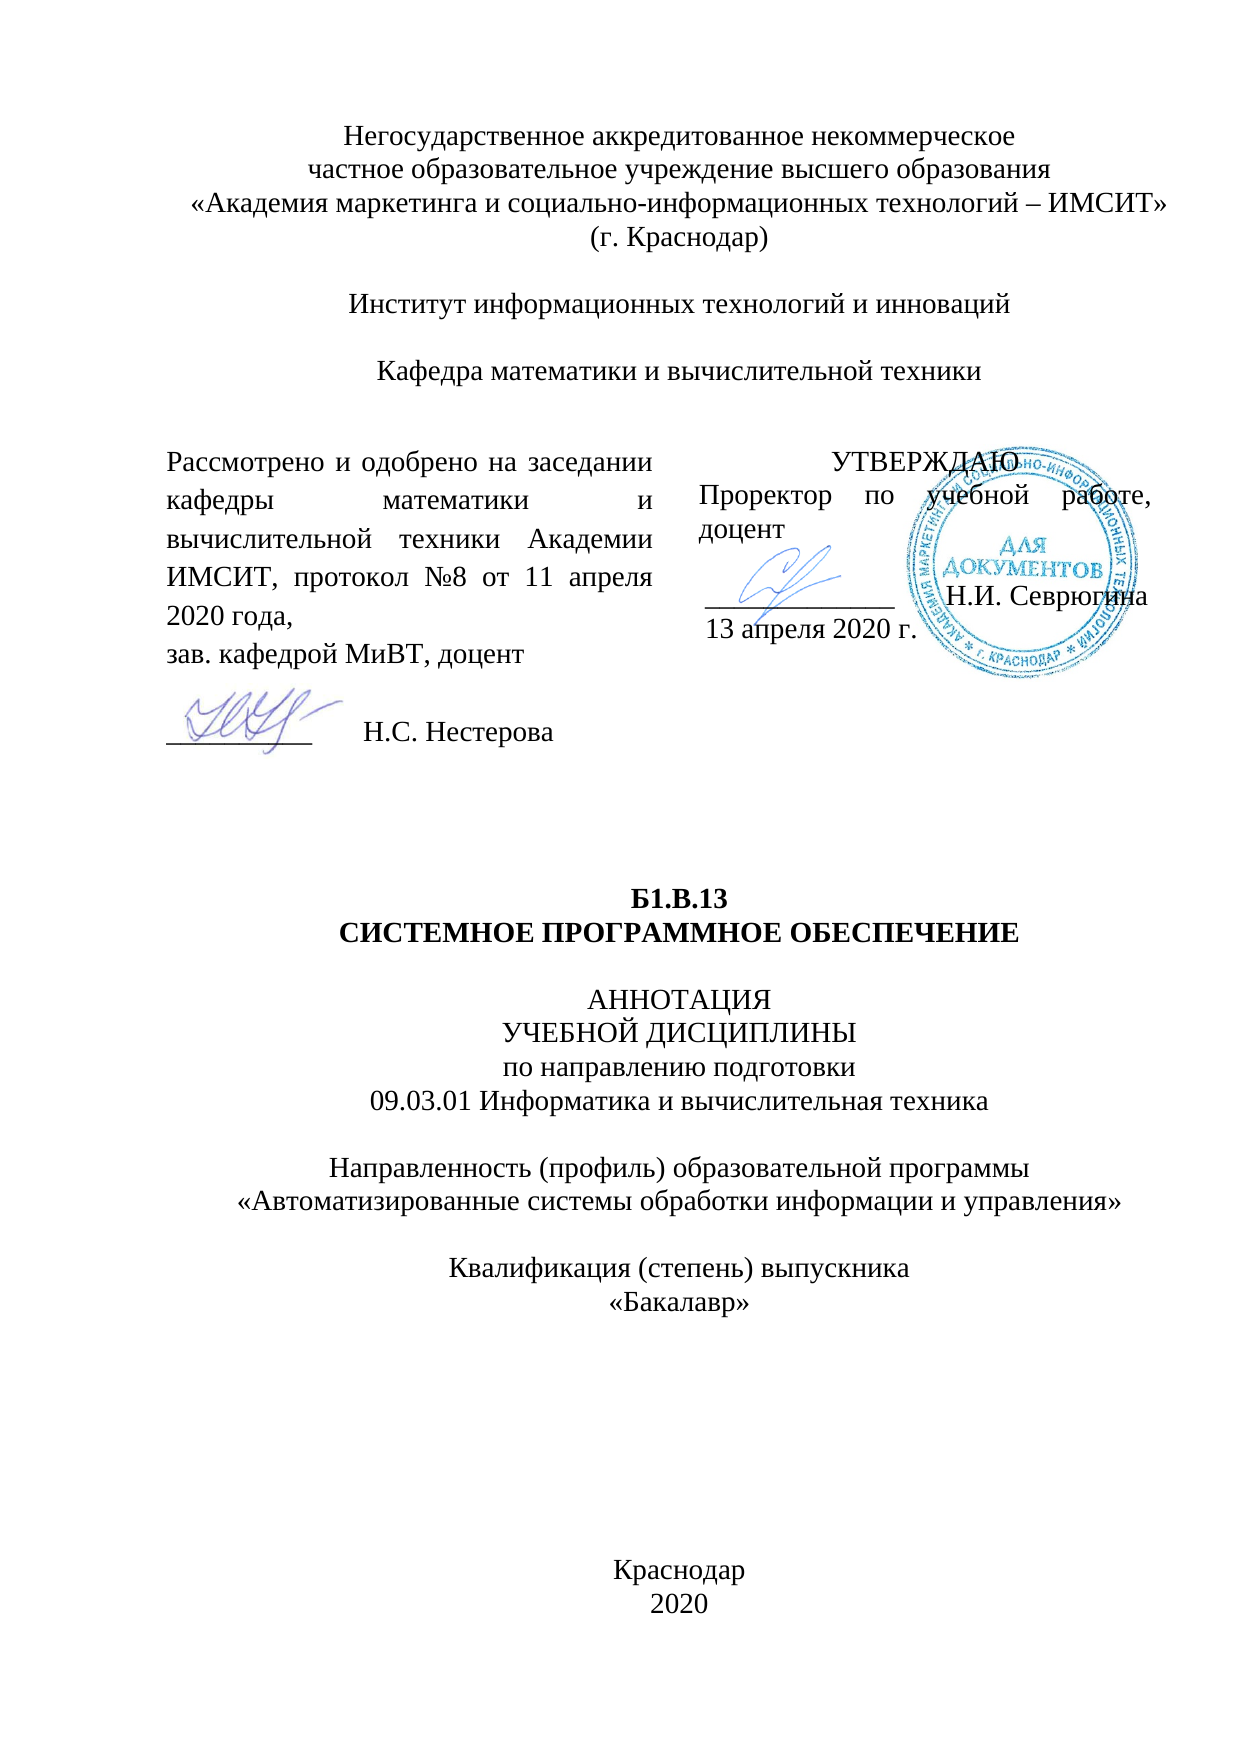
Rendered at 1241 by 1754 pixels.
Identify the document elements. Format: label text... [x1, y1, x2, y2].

text Б1.В.13 [177, 881, 1181, 915]
text 2020 [177, 1586, 1181, 1619]
table_header Рассмотрено и одобрено на заседании кафедры математики и вычислительной техники Академии ИМСИТ, протокол №8 от 11 апреля 2020 года, зав. кафедрой МиВТ, доцент __________ Н.С. Нестерова [155, 444, 664, 781]
text «Автоматизированные системы обработки информации и управления» [177, 1183, 1181, 1217]
text Негосударственное аккредитованное некоммерческое [177, 118, 1181, 152]
text Институт информационных технологий и инноваций [177, 286, 1181, 319]
table_header УТВЕРЖДАЮ Проректор по учебной работе, доцент _____________ Н.И. Севрюгина 13 апреля 2020 г. [664, 444, 1163, 781]
text СИСТЕМНОЕ ПРОГРАММНОЕ ОБЕСПЕЧЕНИЕ [177, 915, 1181, 948]
text по направлению подготовки [177, 1049, 1181, 1083]
text Квалификация (степень) выпускника [177, 1250, 1181, 1284]
text (г. Краснодар) [177, 219, 1181, 252]
text АННОТАЦИЯ [177, 982, 1181, 1016]
text частное образовательное учреждение высшего образования [177, 152, 1181, 185]
text УЧЕБНОЙ ДИСЦИПЛИНЫ [177, 1016, 1181, 1049]
text 09.03.01 Информатика и вычислительная техника [177, 1083, 1181, 1116]
text «Академия маркетинга и социально-информационных технологий – ИМСИТ» [177, 185, 1181, 219]
text Направленность (профиль) образовательной программы [177, 1150, 1181, 1183]
text Кафедра математики и вычислительной техники [177, 353, 1181, 386]
text Краснодар [177, 1552, 1181, 1586]
text «Бакалавр» [177, 1284, 1181, 1317]
